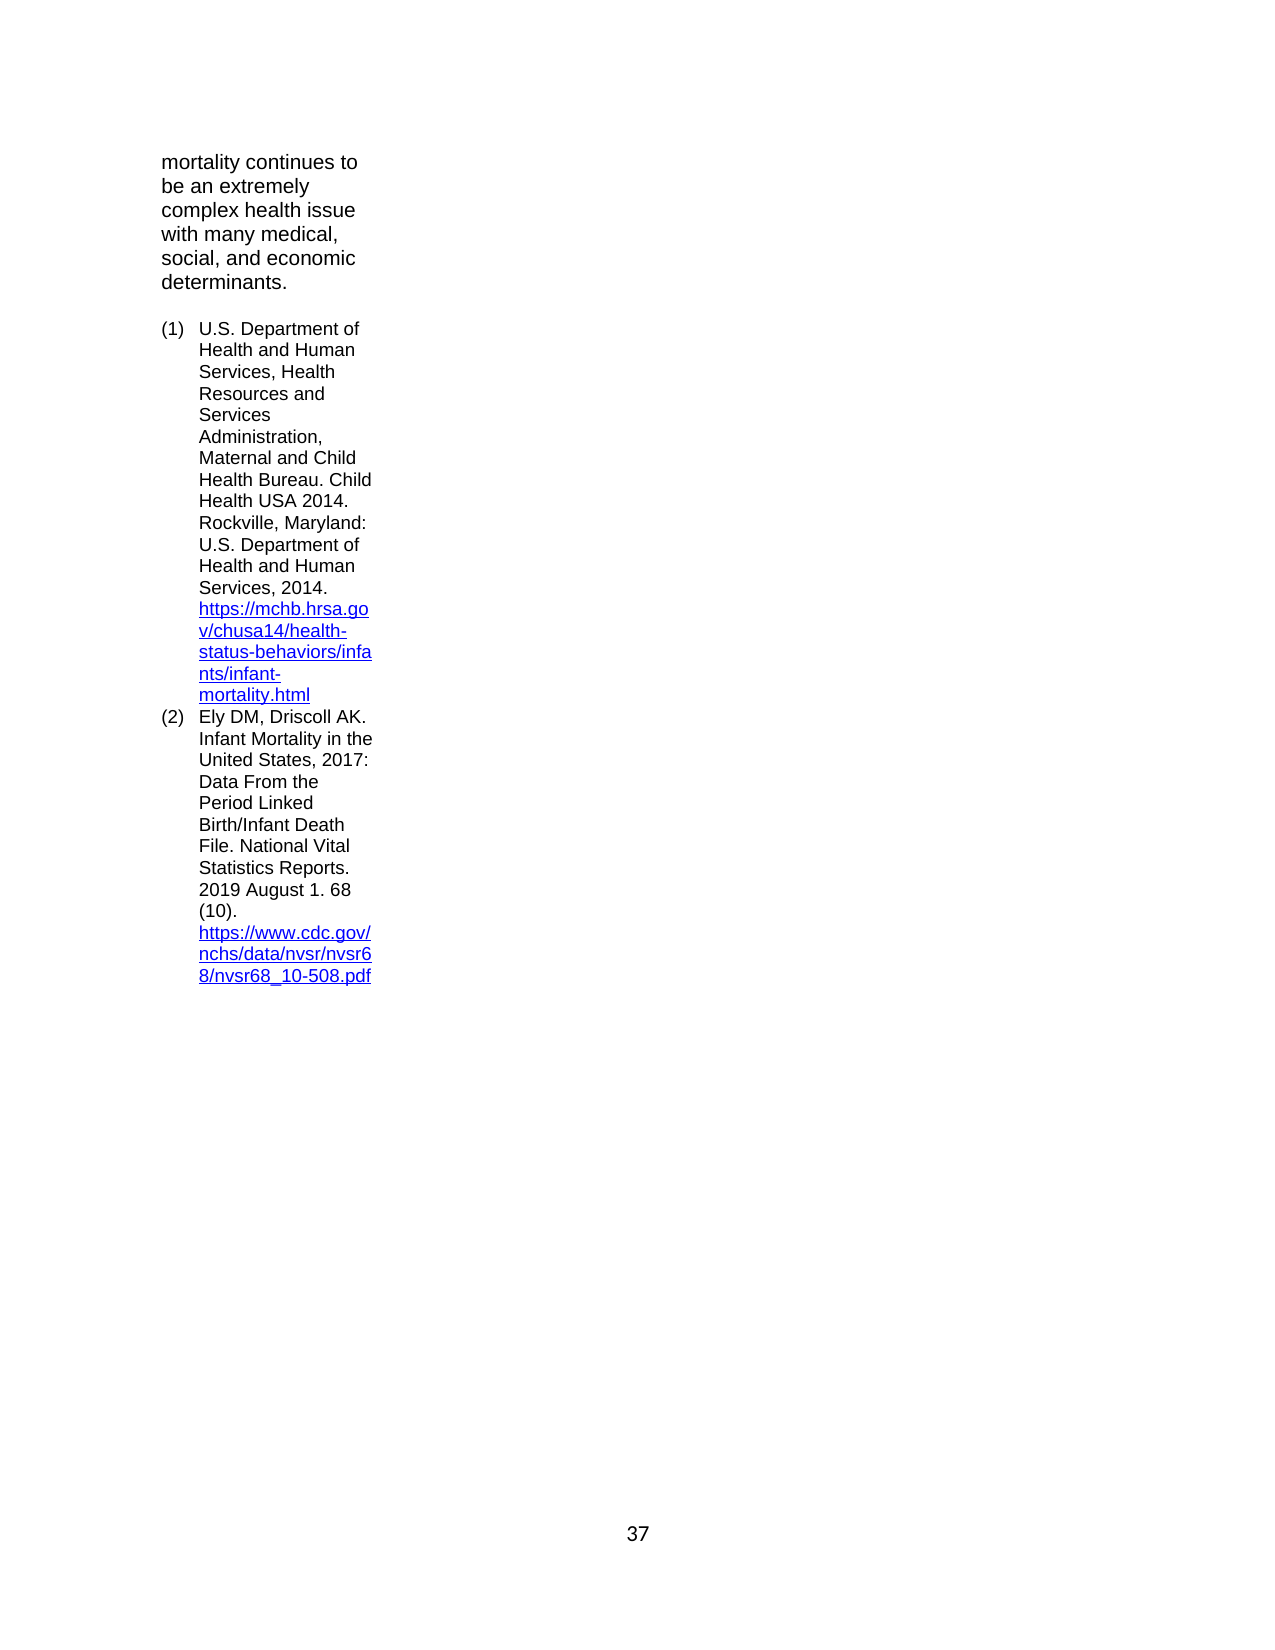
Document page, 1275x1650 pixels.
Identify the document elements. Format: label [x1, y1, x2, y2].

table_cell [150, 150, 386, 1058]
